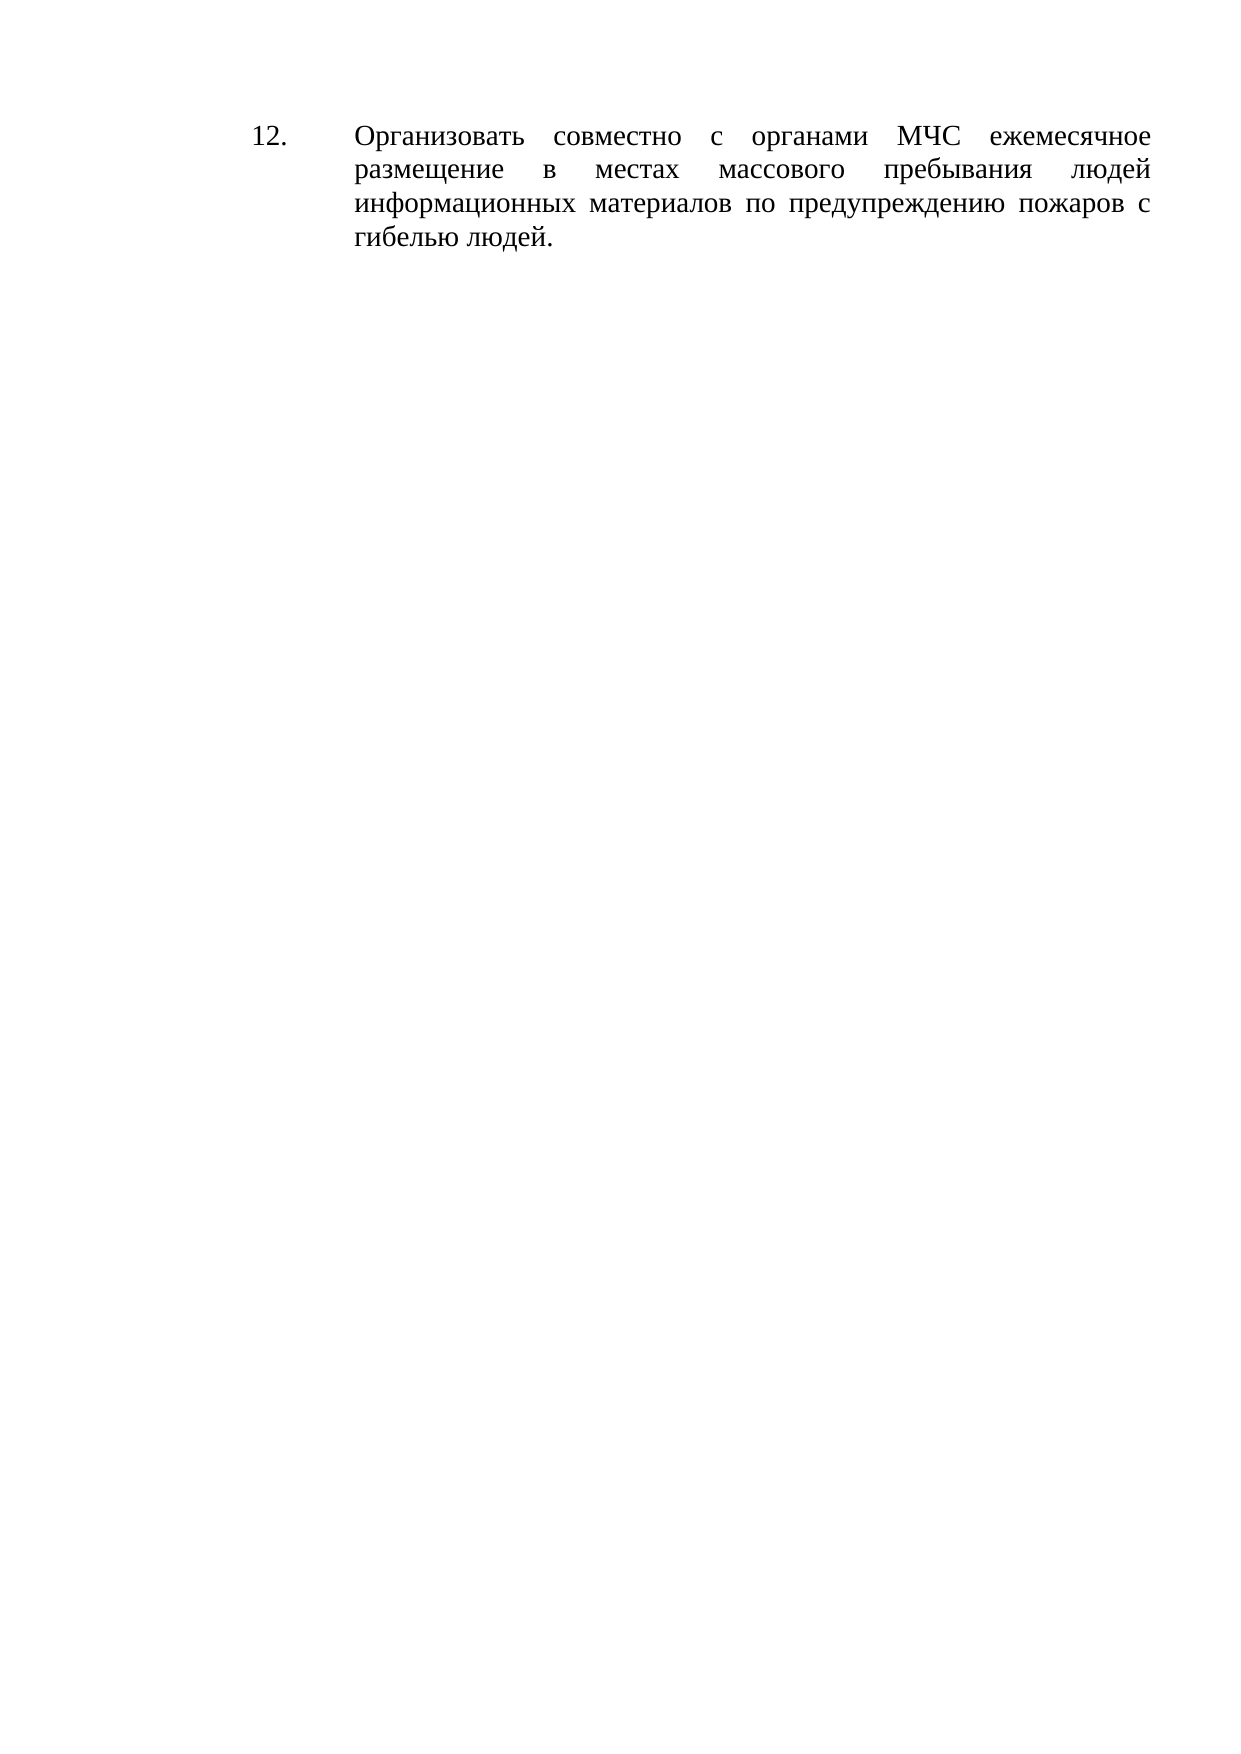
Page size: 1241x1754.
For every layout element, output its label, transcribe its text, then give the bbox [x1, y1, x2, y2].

list Организовать совместно с органами МЧС ежемесячное размещение в местах массового пребывания людей информационных материалов по предупреждению пожаров с гибелью людей. [251, 118, 1152, 252]
